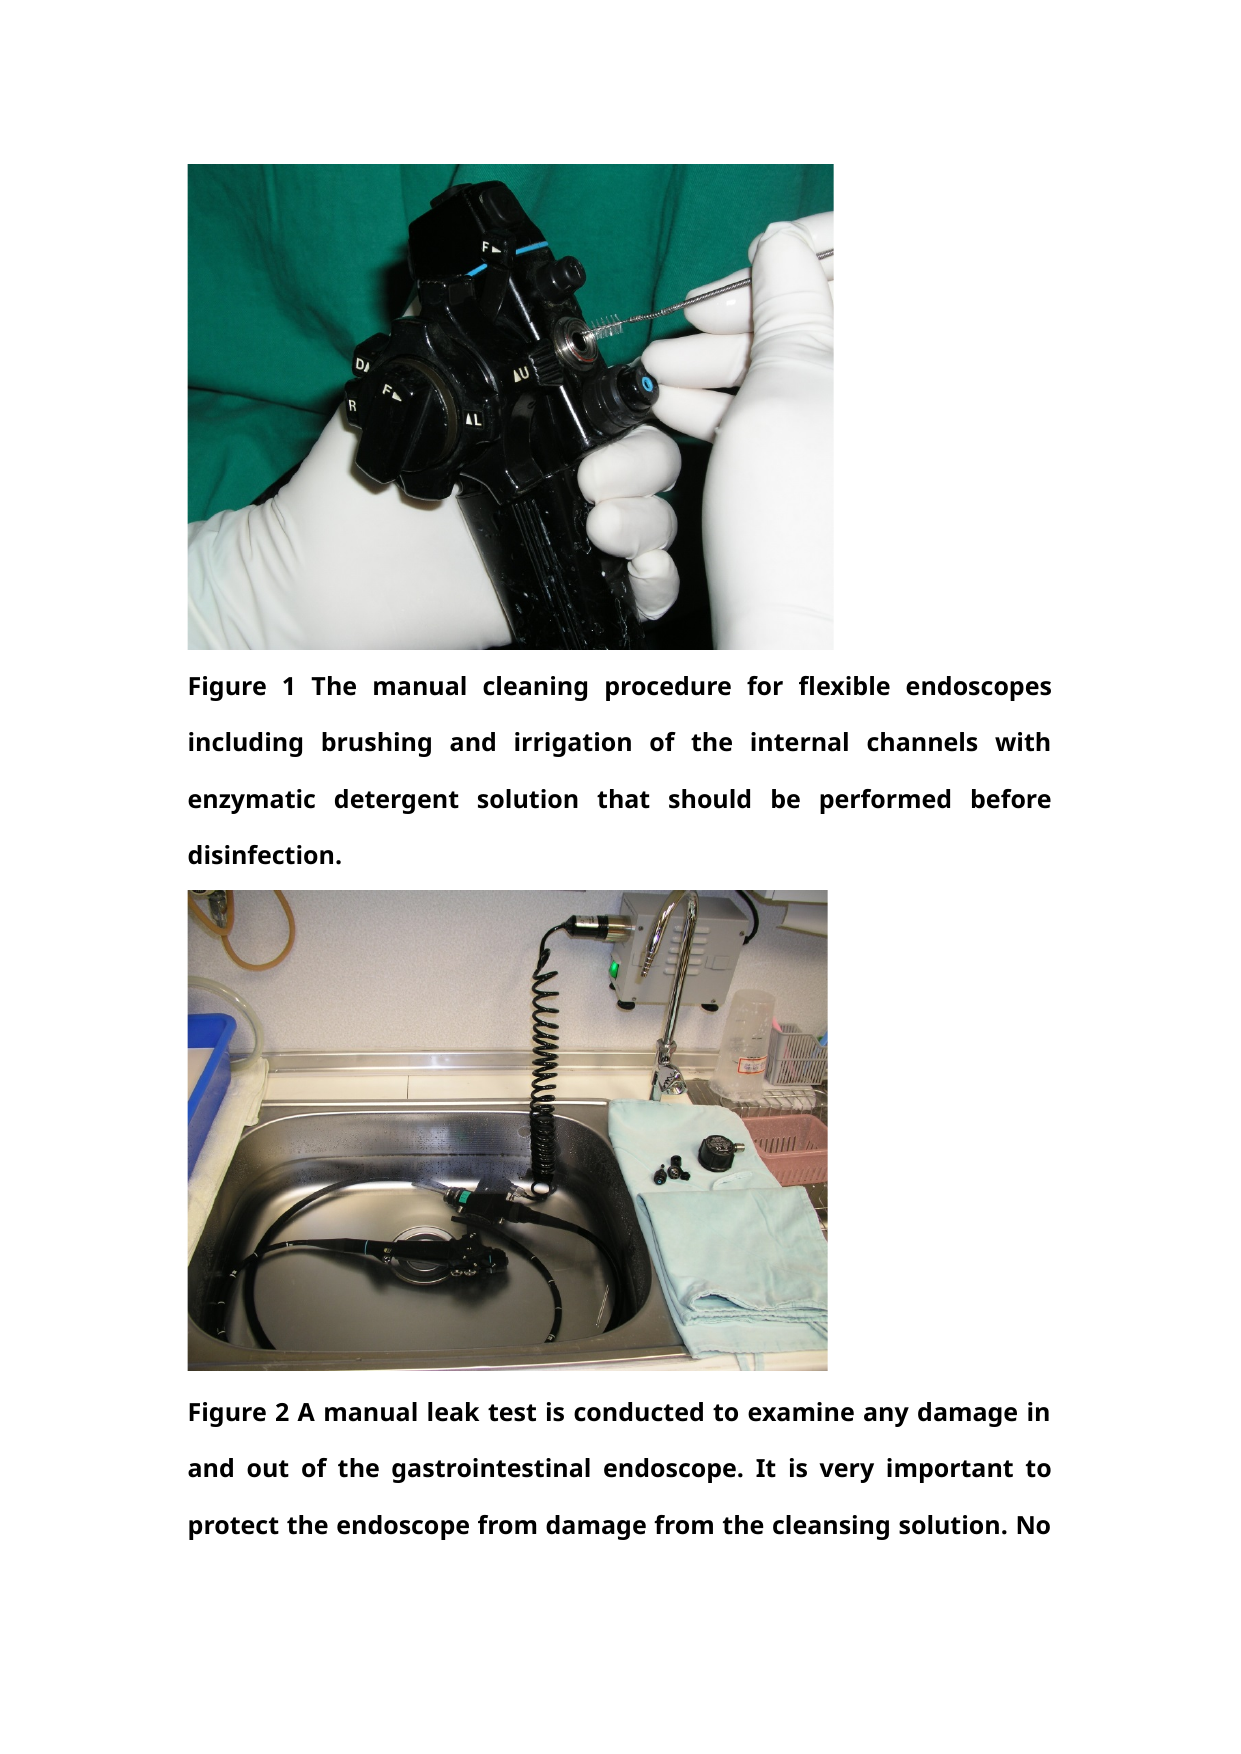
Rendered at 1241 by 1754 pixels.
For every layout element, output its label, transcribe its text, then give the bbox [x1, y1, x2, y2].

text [187, 1393, 1053, 1543]
text Figure 1 The manual cleaning procedure for flexible endoscopes including brushing and irrigation of the internal channels with enzymatic detergent solution that should be performed before disinfection. [187, 667, 1053, 873]
picture [187, 890, 828, 1371]
picture [187, 164, 834, 650]
